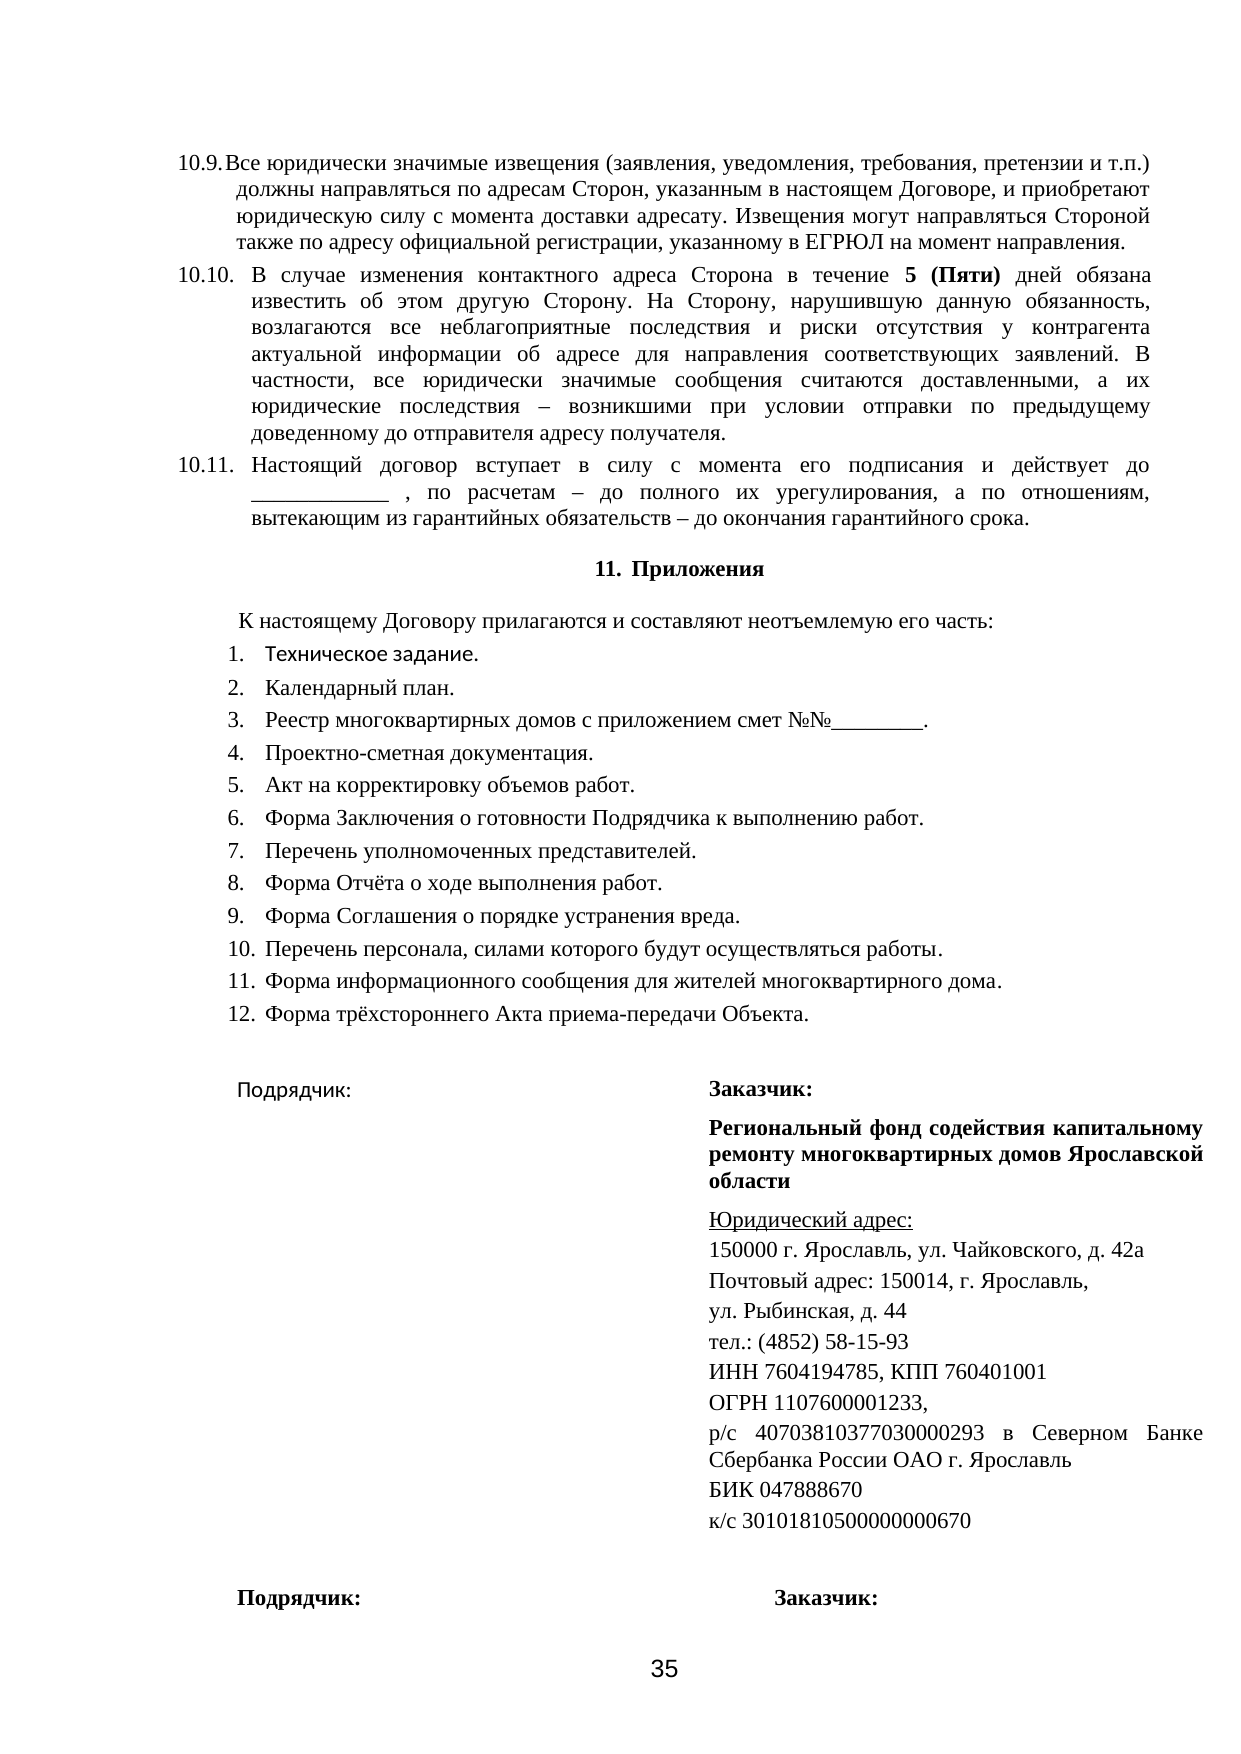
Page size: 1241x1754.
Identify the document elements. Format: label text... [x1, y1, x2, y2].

subtitle Приложения [207, 556, 1152, 582]
table_cell Подрядчик: [165, 1572, 702, 1611]
text К настоящему Договору прилагаются и составляют неотъемлемую его часть: [177, 607, 1152, 633]
list Все юридически значимые извещения (заявления, уведомления, требования, претензии и т.п.) должны направляться по адресам Сторон, указанным в настоящем Договоре, и приобретают юридическую силу с момента доставки адресату. Извещения могут направляться Стороной также по адресу официальной регистрации, указанному в ЕГРЮЛ на момент направления. [177, 149, 1152, 254]
list Настоящий договор вступает в силу с момента его подписания и действует до [177, 451, 1152, 531]
list В случае изменения контактного адреса Сторона в течение 5 (Пяти) дней обязана известить об этом другую Сторону. На Сторону, нарушившую данную обязанность, возлагаются все неблагоприятные последствия и риски отсутствия у контрагента актуальной информации об адресе для направления соответствующих заявлений. В частности, все юридически значимые сообщения считаются доставленными, а их юридические последствия – возникшими при условии отправки по предыдущему доведенному до отправителя адресу получателя. [177, 261, 1152, 445]
table_header Заказчик: Региональный фонд содействия капитальному ремонту многоквартирных домов Ярославской области Юридический адрес: 150000 г. Ярославль, ул. Чайковского, д. 42а Почтовый адрес: 150014, г. Ярославль, ул. Рыбинская, д. 44 тел.: (4852) 58-15-93 ИНН 7604194785, КПП 760401001 ОГРН 1107600001233, р/с 40703810377030000293 в Северном Банке Сбербанка России ОАО г. Ярославль БИК 047888670 к/с 30101810500000000670 [702, 1063, 1215, 1572]
table_cell Заказчик: [702, 1572, 1215, 1611]
